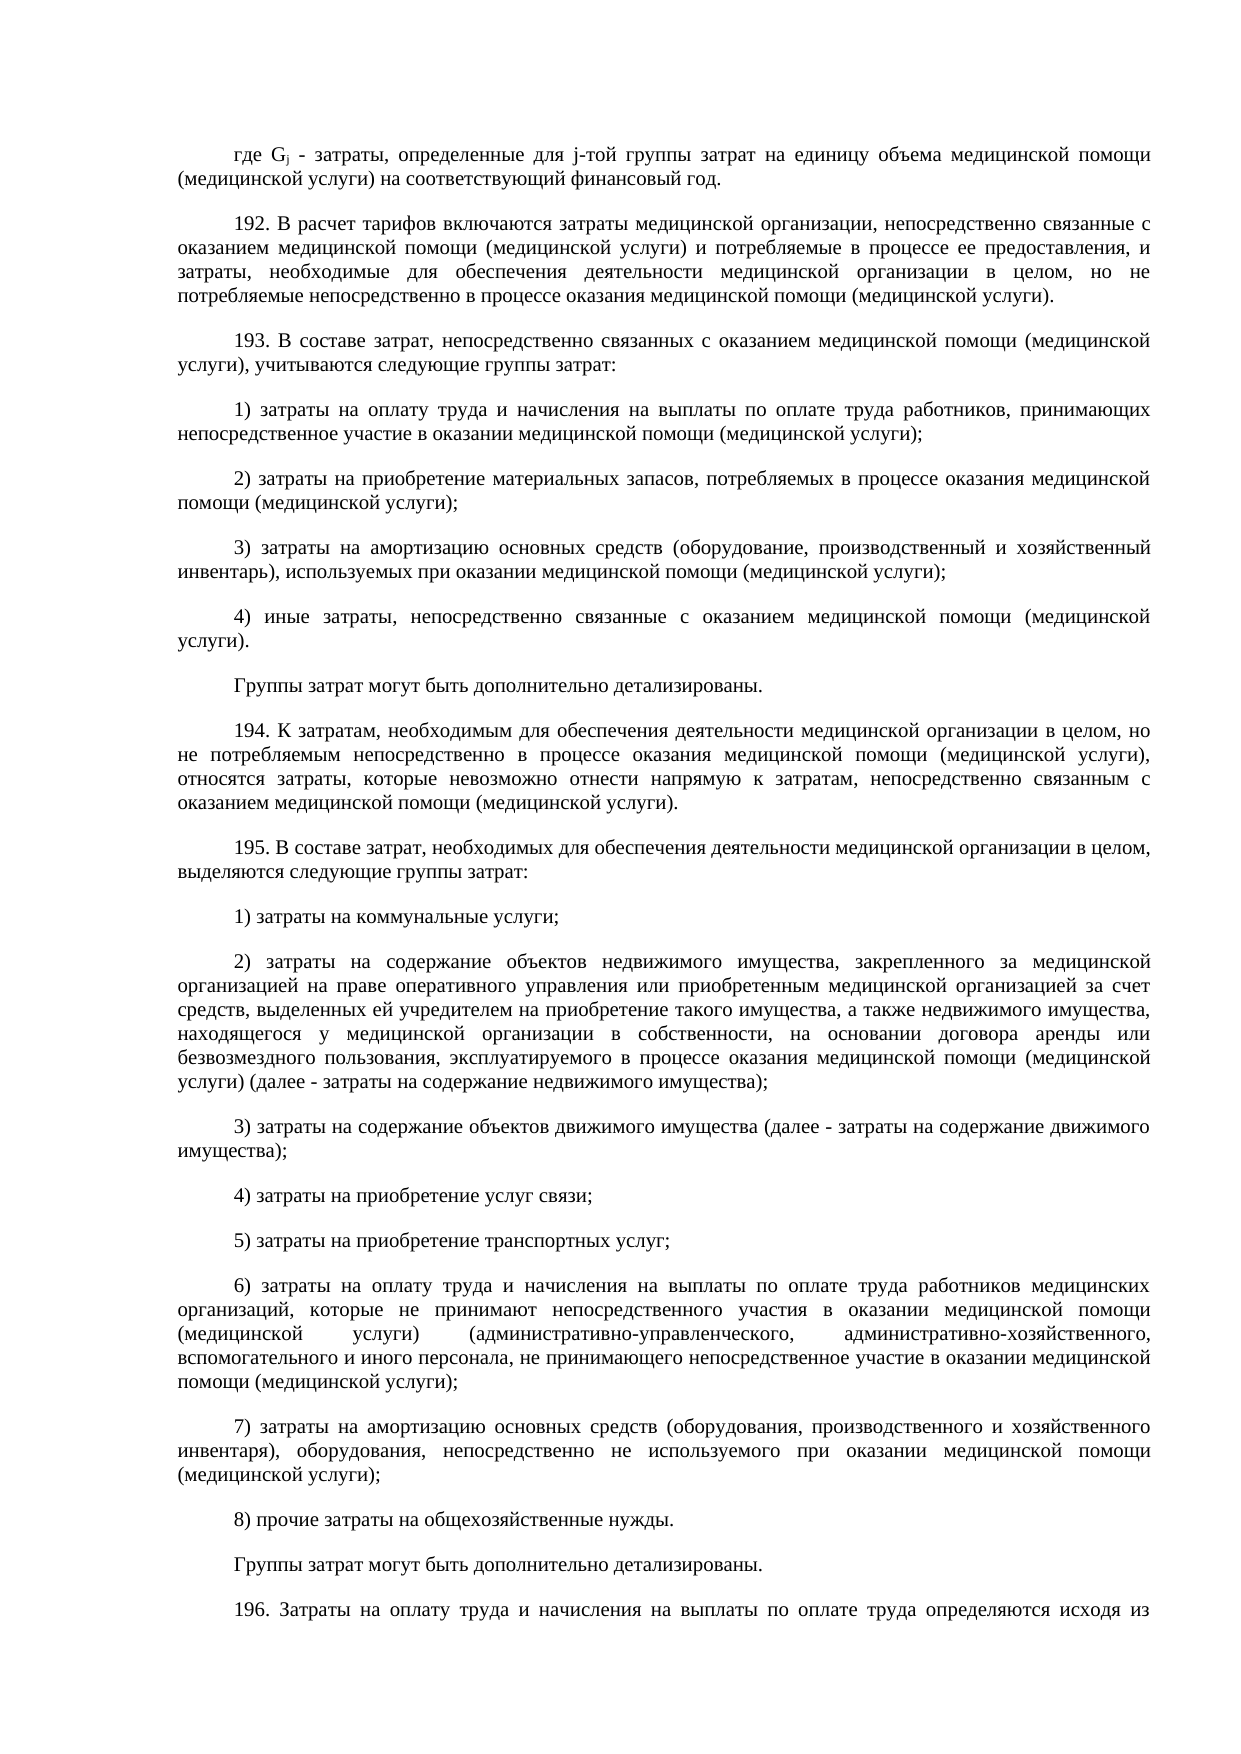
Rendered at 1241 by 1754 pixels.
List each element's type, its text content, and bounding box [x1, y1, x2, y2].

text Группы затрат могут быть дополнительно детализированы. [177, 673, 1152, 697]
text 3) затраты на содержание объектов движимого имущества (далее - затраты на содержание движимого имущества); [177, 1114, 1152, 1162]
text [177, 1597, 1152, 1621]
text где Gj - затраты, определенные для j-той группы затрат на единицу объема медицинской помощи (медицинской услуги) на соответствующий финансовый год. [177, 142, 1152, 190]
text 195. В составе затрат, необходимых для обеспечения деятельности медицинской организации в целом, выделяются следующие группы затрат: [177, 835, 1152, 883]
text 8) прочие затраты на общехозяйственные нужды. [177, 1507, 1152, 1531]
text 3) затраты на амортизацию основных средств (оборудование, производственный и хозяйственный инвентарь), используемых при оказании медицинской помощи (медицинской услуги); [177, 535, 1152, 583]
text 1) затраты на оплату труда и начисления на выплаты по оплате труда работников, принимающих непосредственное участие в оказании медицинской помощи (медицинской услуги); [177, 397, 1152, 445]
text 5) затраты на приобретение транспортных услуг; [177, 1228, 1152, 1252]
text 193. В составе затрат, непосредственно связанных с оказанием медицинской помощи (медицинской услуги), учитываются следующие группы затрат: [177, 328, 1152, 376]
text Группы затрат могут быть дополнительно детализированы. [177, 1552, 1152, 1576]
text 6) затраты на оплату труда и начисления на выплаты по оплате труда работников медицинских организаций, которые не принимают непосредственного участия в оказании медицинской помощи (медицинской услуги) (административно-управленческого, административно-хозяйственного, вспомогательного и иного персонала, не принимающего непосредственное участие в оказании медицинской помощи (медицинской услуги); [177, 1273, 1152, 1393]
text 2) затраты на содержание объектов недвижимого имущества, закрепленного за медицинской организацией на праве оперативного управления или приобретенным медицинской организацией за счет средств, выделенных ей учредителем на приобретение такого имущества, а также недвижимого имущества, находящегося у медицинской организации в собственности, на основании договора аренды или безвозмездного пользования, эксплуатируемого в процессе оказания медицинской помощи (медицинской услуги) (далее - затраты на содержание недвижимого имущества); [177, 949, 1152, 1093]
text 192. В расчет тарифов включаются затраты медицинской организации, непосредственно связанные с оказанием медицинской помощи (медицинской услуги) и потребляемые в процессе ее предоставления, и затраты, необходимые для обеспечения деятельности медицинской организации в целом, но не потребляемые непосредственно в процессе оказания медицинской помощи (медицинской услуги). [177, 211, 1152, 307]
text 1) затраты на коммунальные услуги; [177, 904, 1152, 928]
text 4) иные затраты, непосредственно связанные с оказанием медицинской помощи (медицинской услуги). [177, 604, 1152, 652]
text 194. К затратам, необходимым для обеспечения деятельности медицинской организации в целом, но не потребляемым непосредственно в процессе оказания медицинской помощи (медицинской услуги), относятся затраты, которые невозможно отнести напрямую к затратам, непосредственно связанным с оказанием медицинской помощи (медицинской услуги). [177, 718, 1152, 814]
text 4) затраты на приобретение услуг связи; [177, 1183, 1152, 1207]
text 2) затраты на приобретение материальных запасов, потребляемых в процессе оказания медицинской помощи (медицинской услуги); [177, 466, 1152, 514]
text 7) затраты на амортизацию основных средств (оборудования, производственного и хозяйственного инвентаря), оборудования, непосредственно не используемого при оказании медицинской помощи (медицинской услуги); [177, 1414, 1152, 1486]
